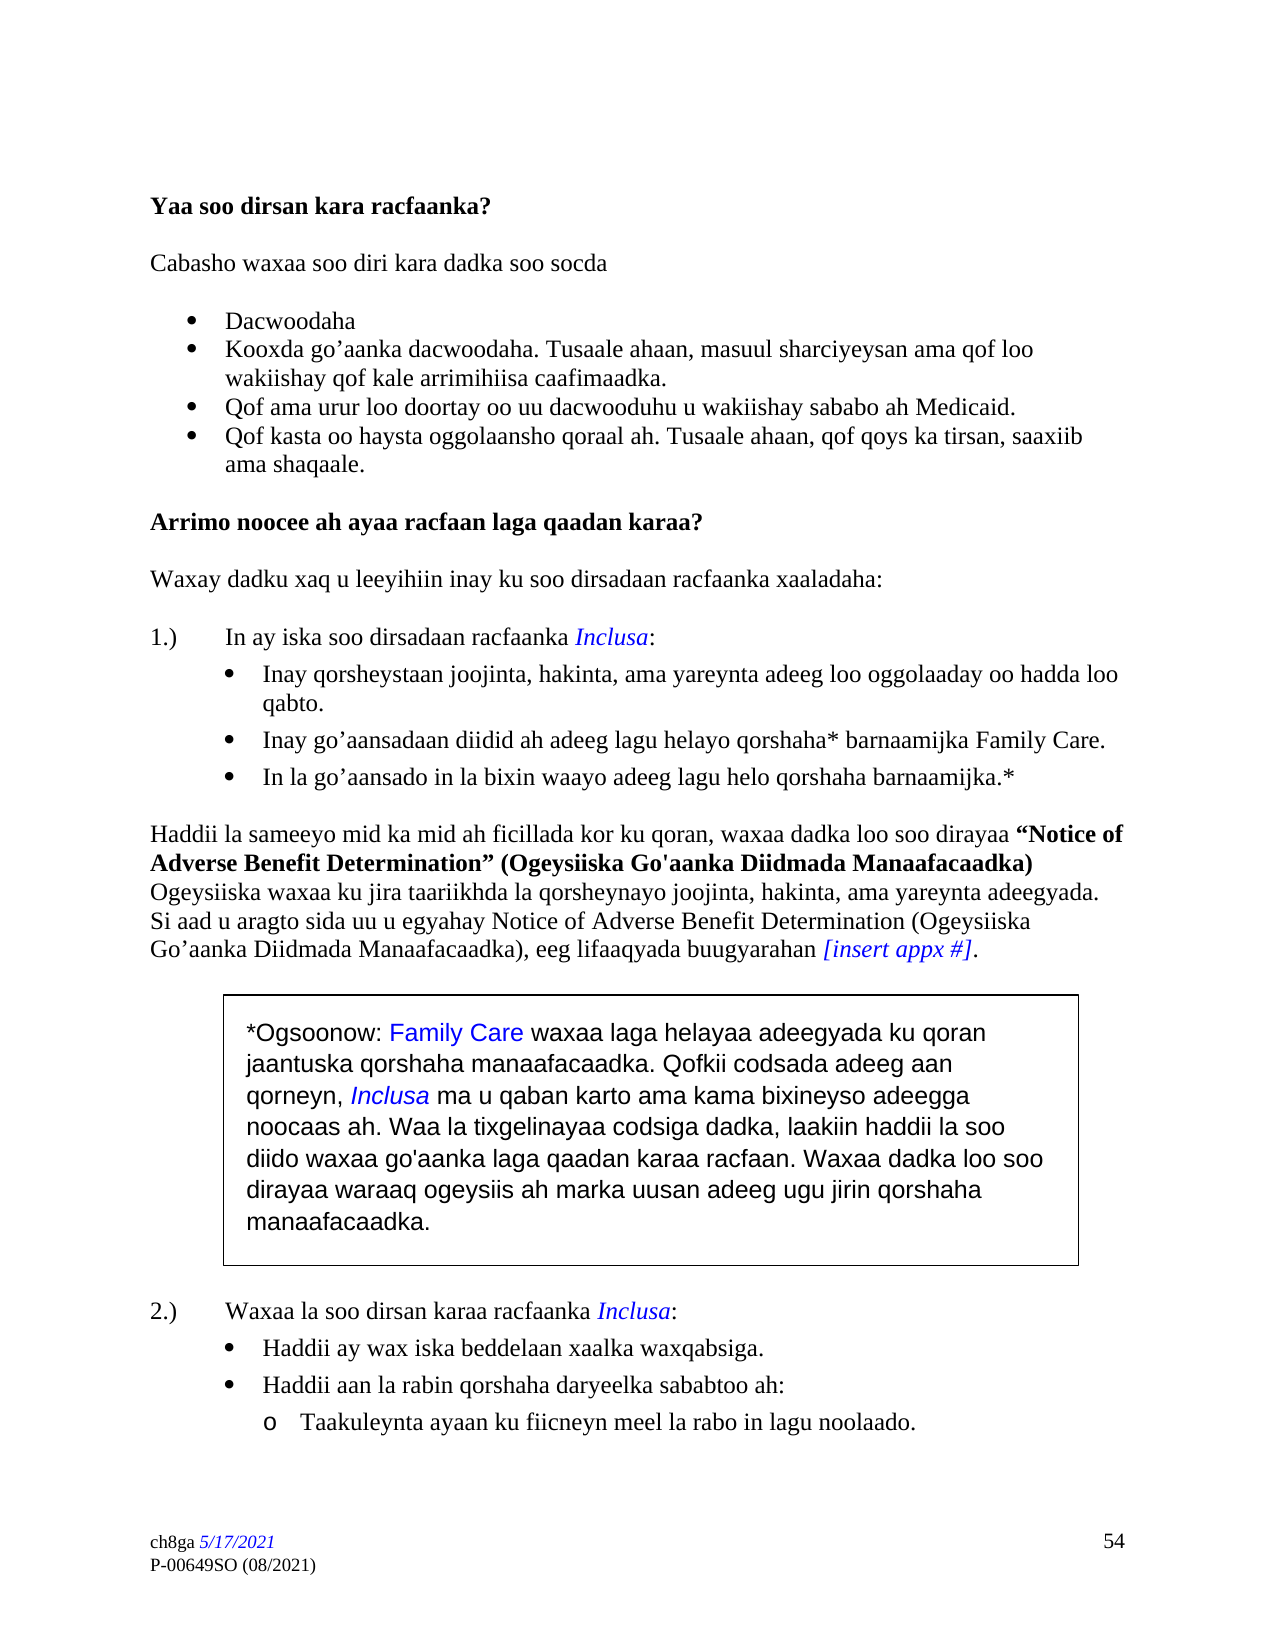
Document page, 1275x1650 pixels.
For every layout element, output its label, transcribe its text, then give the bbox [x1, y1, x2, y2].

text Waxay dadku xaq u leeyihiin inay ku soo dirsadaan racfaanka xaaladaha: [150, 564, 1125, 593]
list Qof kasta oo haysta oggolaansho qoraal ah. Tusaale ahaan, qof qoys ka tirsan, saaxiib ama shaqaale. [187, 421, 1125, 478]
list Dacwoodaha [187, 306, 1125, 334]
list Inay go’aansadaan diidid ah adeeg lagu helayo qorshaha* barnaamijka Family Care. [225, 725, 1125, 754]
list Qof ama urur loo doortay oo uu dacwooduhu u wakiishay sababo ah Medicaid. [187, 392, 1125, 421]
list In ay iska soo dirsadaan racfaanka Inclusa: [150, 622, 1125, 651]
list In la go’aansado in la bixin waayo adeeg lagu helo qorshaha barnaamijka.* [225, 762, 1125, 791]
list Haddii ay wax iska beddelaan xaalka waxqabsiga. [225, 1333, 1125, 1362]
text Arrimo noocee ah ayaa racfaan laga qaadan karaa? [150, 507, 1125, 536]
text Yaa soo dirsan kara racfaanka? [150, 191, 1125, 219]
list Kooxda go’aanka dacwoodaha. Tusaale ahaan, masuul sharciyeysan ama qof loo wakiishay qof kale arrimihiisa caafimaadka. [187, 334, 1125, 392]
list Waxaa la soo dirsan karaa racfaanka Inclusa: [150, 1296, 1125, 1324]
list Taakuleynta ayaan ku fiicneyn meel la rabo in lagu noolaado. [262, 1407, 1125, 1438]
list Haddii aan la rabin qorshaha daryeelka sababtoo ah: [225, 1370, 1125, 1399]
text Haddii la sameeyo mid ka mid ah ficillada kor ku qoran, waxaa dadka loo soo dirayaa “Notice of Adverse Benefit Determination” (Ogeysiiska Go'aanka Diidmada Manaafacaadka) Ogeysiiska waxaa ku jira taariikhda la qorsheynayo joojinta, hakinta, ama yareynta adeegyada. Si aad u aragto sida uu u egyahay Notice of Adverse Benefit Determination (Ogeysiiska Go’aanka Diidmada Manaafacaadka), eeg lifaaqyada buugyarahan [insert appx #]. [150, 819, 1125, 963]
text Cabasho waxaa soo diri kara dadka soo socda [150, 248, 1125, 277]
list Inay qorsheystaan joojinta, hakinta, ama yareynta adeeg loo oggolaaday oo hadda loo qabto. [225, 659, 1125, 717]
